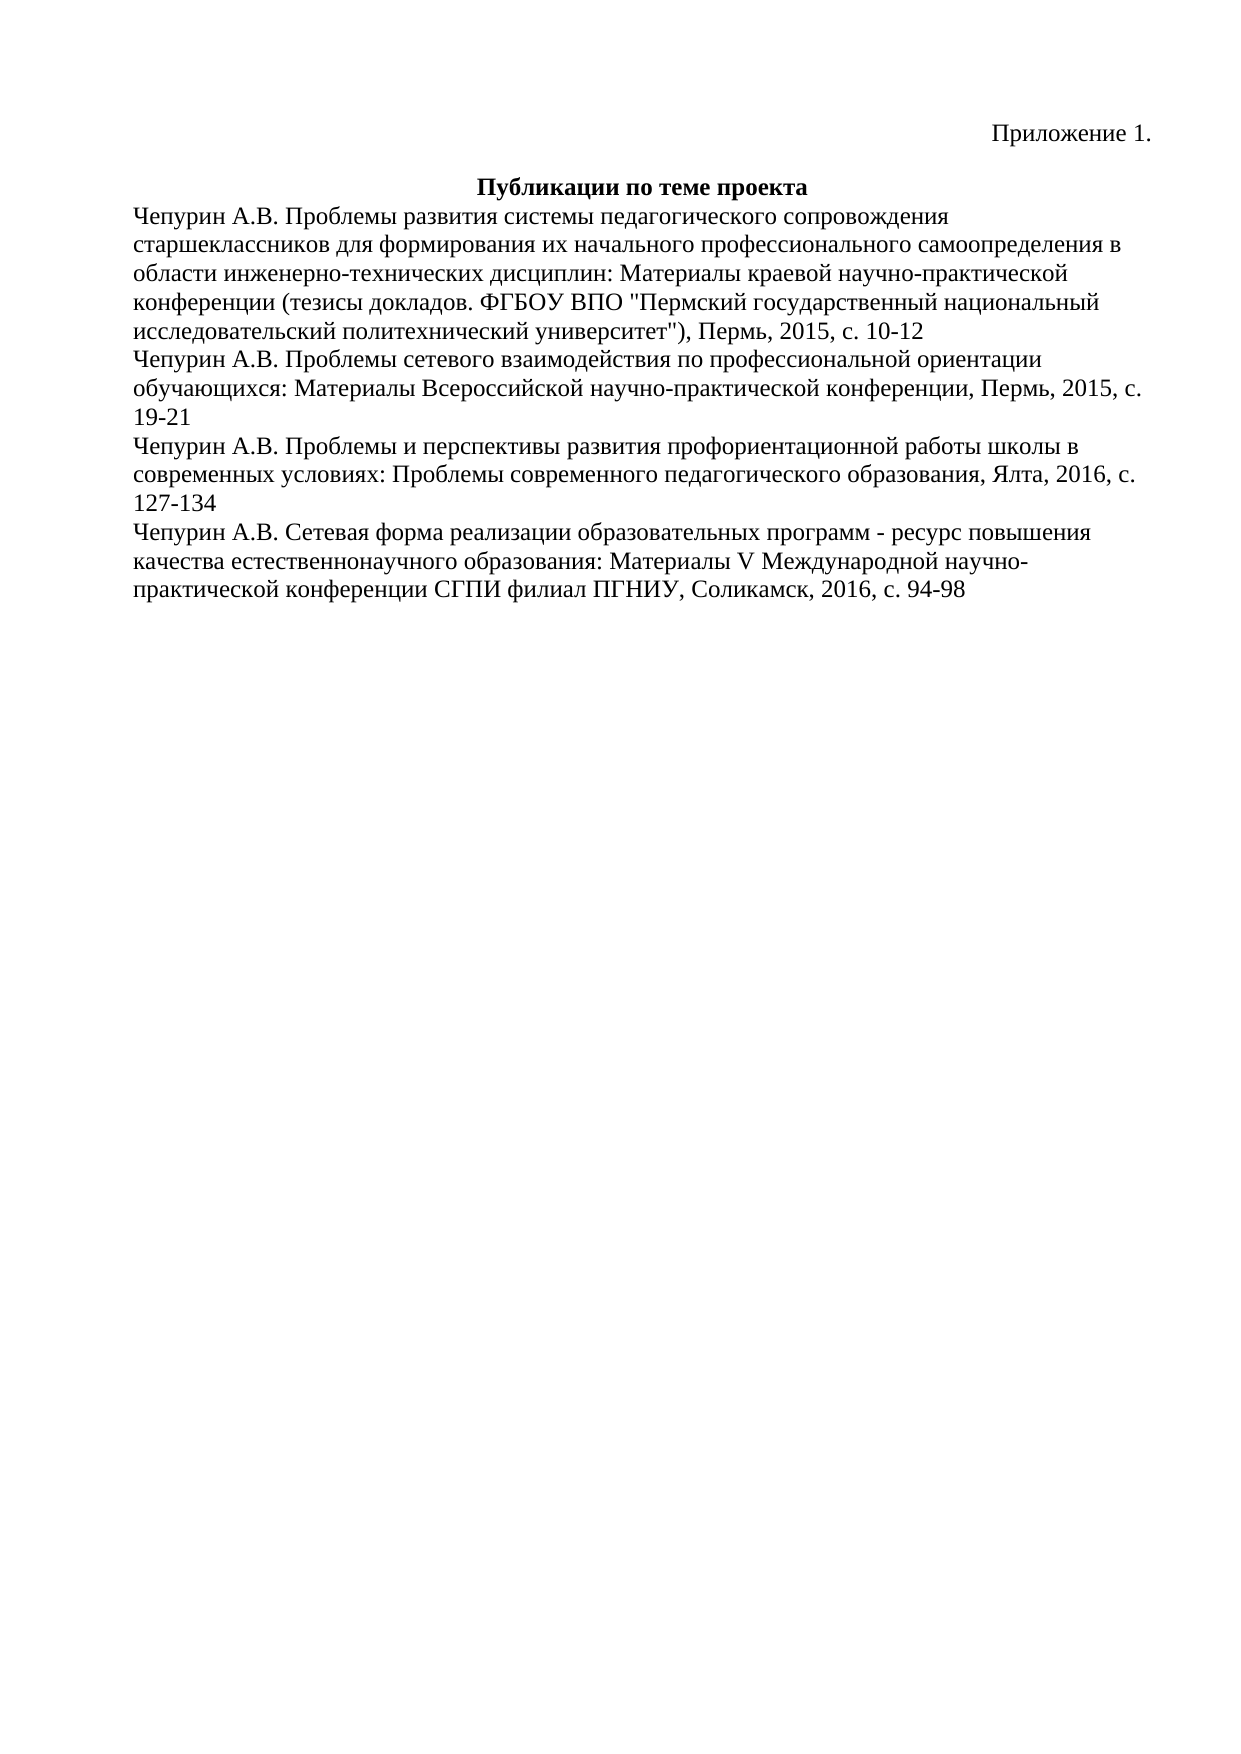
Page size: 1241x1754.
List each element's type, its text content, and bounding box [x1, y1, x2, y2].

list Публикации по теме проекта [133, 172, 1152, 201]
list Чепурин А.В. Проблемы сетевого взаимодействия по профессиональной ориентации обучающихся: Материалы Всероссийской научно-практической конференции, Пермь, 2015, с. 19-21 [133, 344, 1152, 431]
text Приложение 1. [133, 118, 1152, 147]
list Чепурин А.В. Проблемы и перспективы развития профориентационной работы школы в современных условиях: Проблемы современного педагогического образования, Ялта, 2016, с. 127-134 [133, 431, 1152, 517]
list Чепурин А.В. Проблемы развития системы педагогического сопровождения старшеклассников для формирования их начального профессионального самоопределения в области инженерно-технических дисциплин: Материалы краевой научно-практической конференции (тезисы докладов. ФГБОУ ВПО "Пермский государственный национальный исследовательский политехнический университет"), Пермь, 2015, с. 10-12 [133, 201, 1152, 344]
list Чепурин А.В. Сетевая форма реализации образовательных программ - ресурс повышения качества естественнонаучного образования: Материалы V Международной научно-практической конференции СГПИ филиал ПГНИУ, Соликамск, 2016, с. 94-98 [133, 517, 1152, 603]
